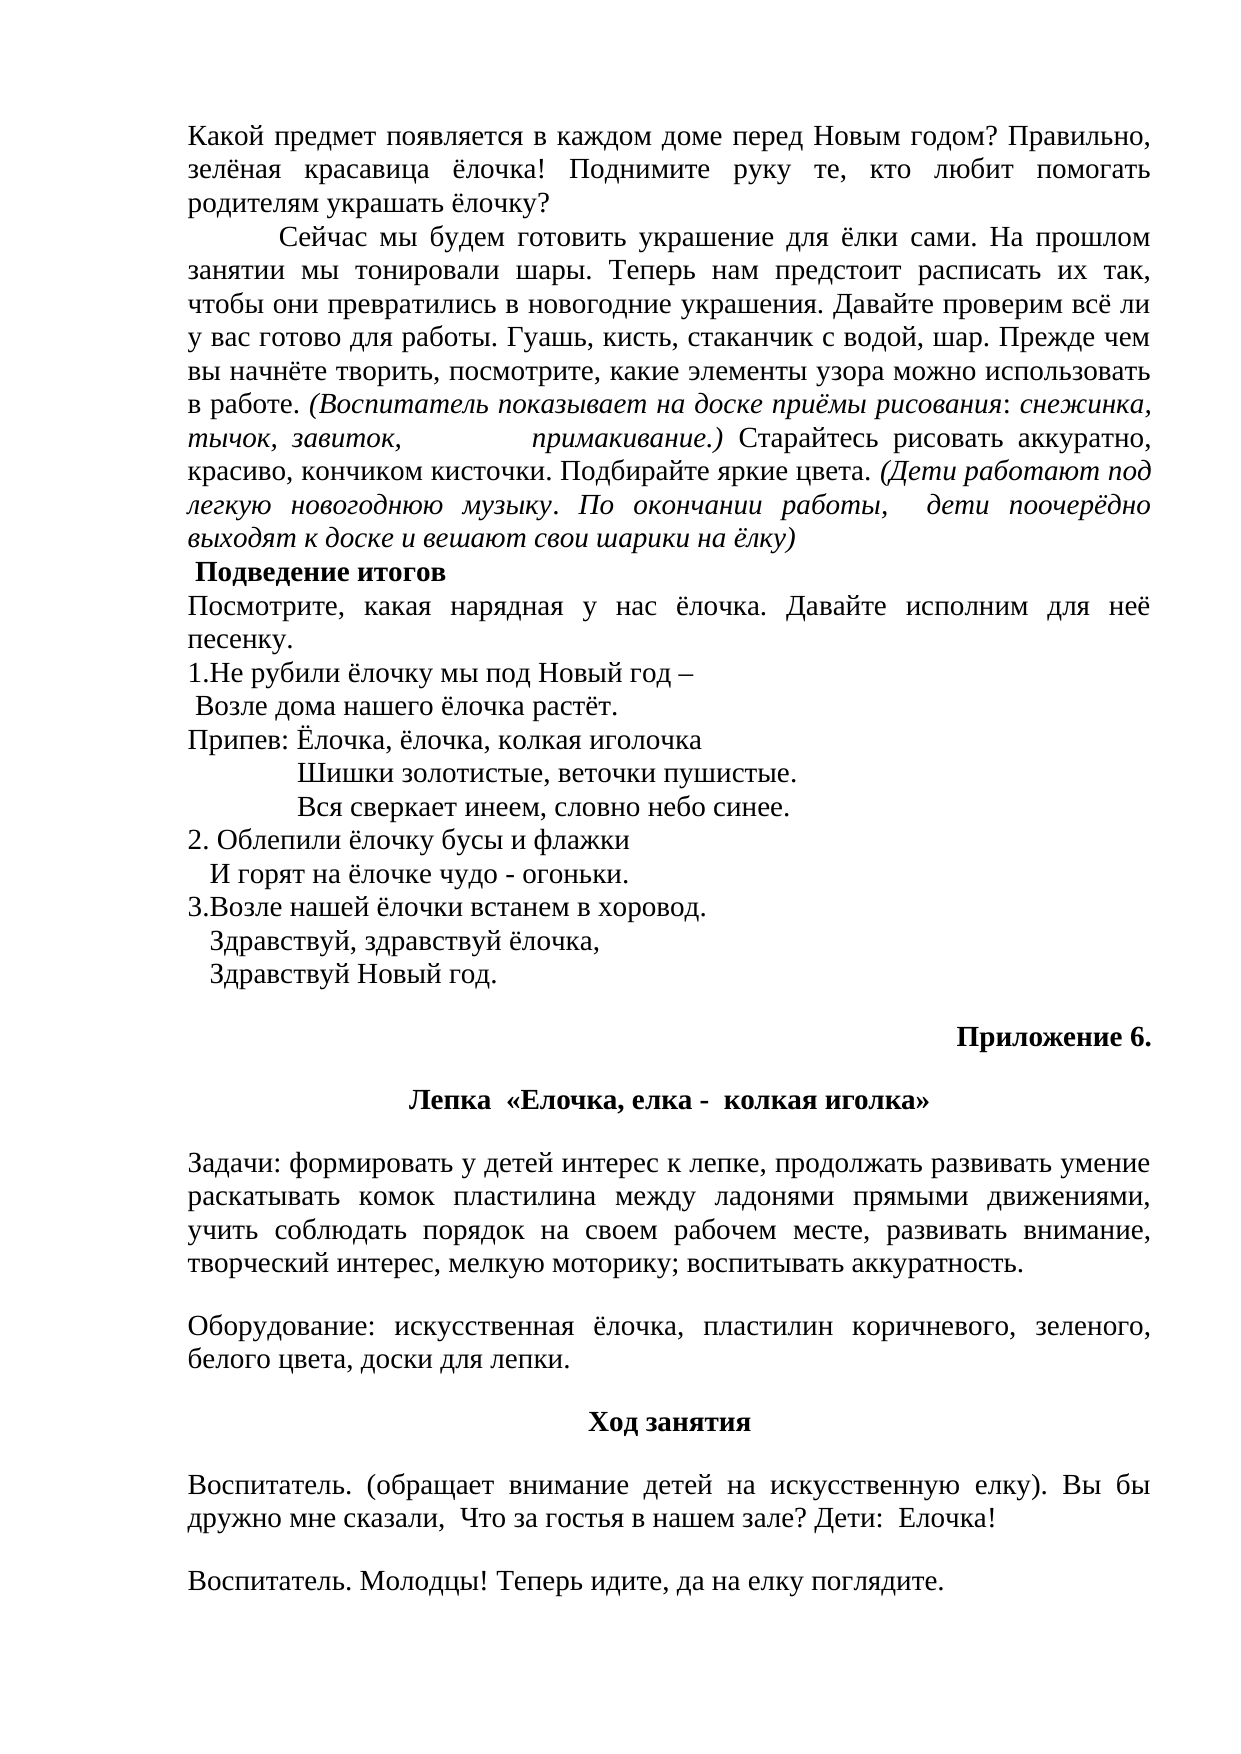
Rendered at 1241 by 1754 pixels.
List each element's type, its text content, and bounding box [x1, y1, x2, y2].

text Какой предмет появляется в каждом доме перед Новым годом? Правильно, зелёная красавица ёлочка! Поднимите руку те, кто любит помогать родителям украшать ёлочку? [187, 118, 1152, 219]
text Возле дома нашего ёлочка растёт. [187, 688, 1152, 722]
text 1.Не рубили ёлочку мы под Новый год – [187, 655, 1152, 688]
text 3.Возле нашей ёлочки встанем в хоровод. [187, 889, 1152, 923]
text Здравствуй, здравствуй ёлочка, [187, 923, 1152, 957]
text И горят на ёлочке чудо - огоньки. [187, 856, 1152, 889]
text Здравствуй Новый год. [187, 957, 1152, 990]
text Воспитатель. Молодцы! Теперь идите, да на елку поглядите. [187, 1563, 1152, 1597]
subtitle Лепка «Елочка, елка - колкая иголка» [187, 1082, 1152, 1116]
text 2. Облепили ёлочку бусы и флажки [187, 822, 1152, 856]
text Вся сверкает инеем, словно небо синее. [187, 789, 1152, 822]
text Оборудование: искусственная ёлочка, пластилин коричневого, зеленого, белого цвета, доски для лепки. [187, 1308, 1152, 1375]
text Подведение итогов [187, 554, 1152, 588]
text Сейчас мы будем готовить украшение для ёлки сами. На прошлом занятии мы тонировали шары. Теперь нам предстоит расписать их так, чтобы они превратились в новогодние украшения. Давайте проверим всё ли у вас готово для работы. Гуашь, кисть, стаканчик с водой, шар. Прежде чем вы начнёте творить, посмотрите, какие элементы узора можно использовать в работе. (Воспитатель показывает на доске приёмы рисования: снежинка, тычок, завиток, примакивание.) Старайтесь рисовать аккуратно, красиво, кончиком кисточки. Подбирайте яркие цвета. (Дети работают под легкую новогоднюю музыку. По окончании работы, дети поочерёдно выходят к доске и вешают свои шарики на ёлку) [187, 219, 1152, 554]
subtitle Приложение 6. [187, 1019, 1152, 1053]
text Посмотрите, какая нарядная у нас ёлочка. Давайте исполним для неё песенку. [187, 588, 1152, 655]
text Припев: Ёлочка, ёлочка, колкая иголочка [187, 722, 1152, 755]
text Ход занятия [187, 1404, 1152, 1438]
text Воспитатель. (обращает внимание детей на искусственную елку). Вы бы дружно мне сказали, Что за гостья в нашем зале? Дети: Елочка! [187, 1467, 1152, 1534]
text Шишки золотистые, веточки пушистые. [187, 755, 1152, 789]
text Задачи: формировать у детей интерес к лепке, продолжать развивать умение раскатывать комок пластилина между ладонями прямыми движениями, учить соблюдать порядок на своем рабочем месте, развивать внимание, творческий интерес, мелкую моторику; воспитывать аккуратность. [187, 1145, 1152, 1279]
